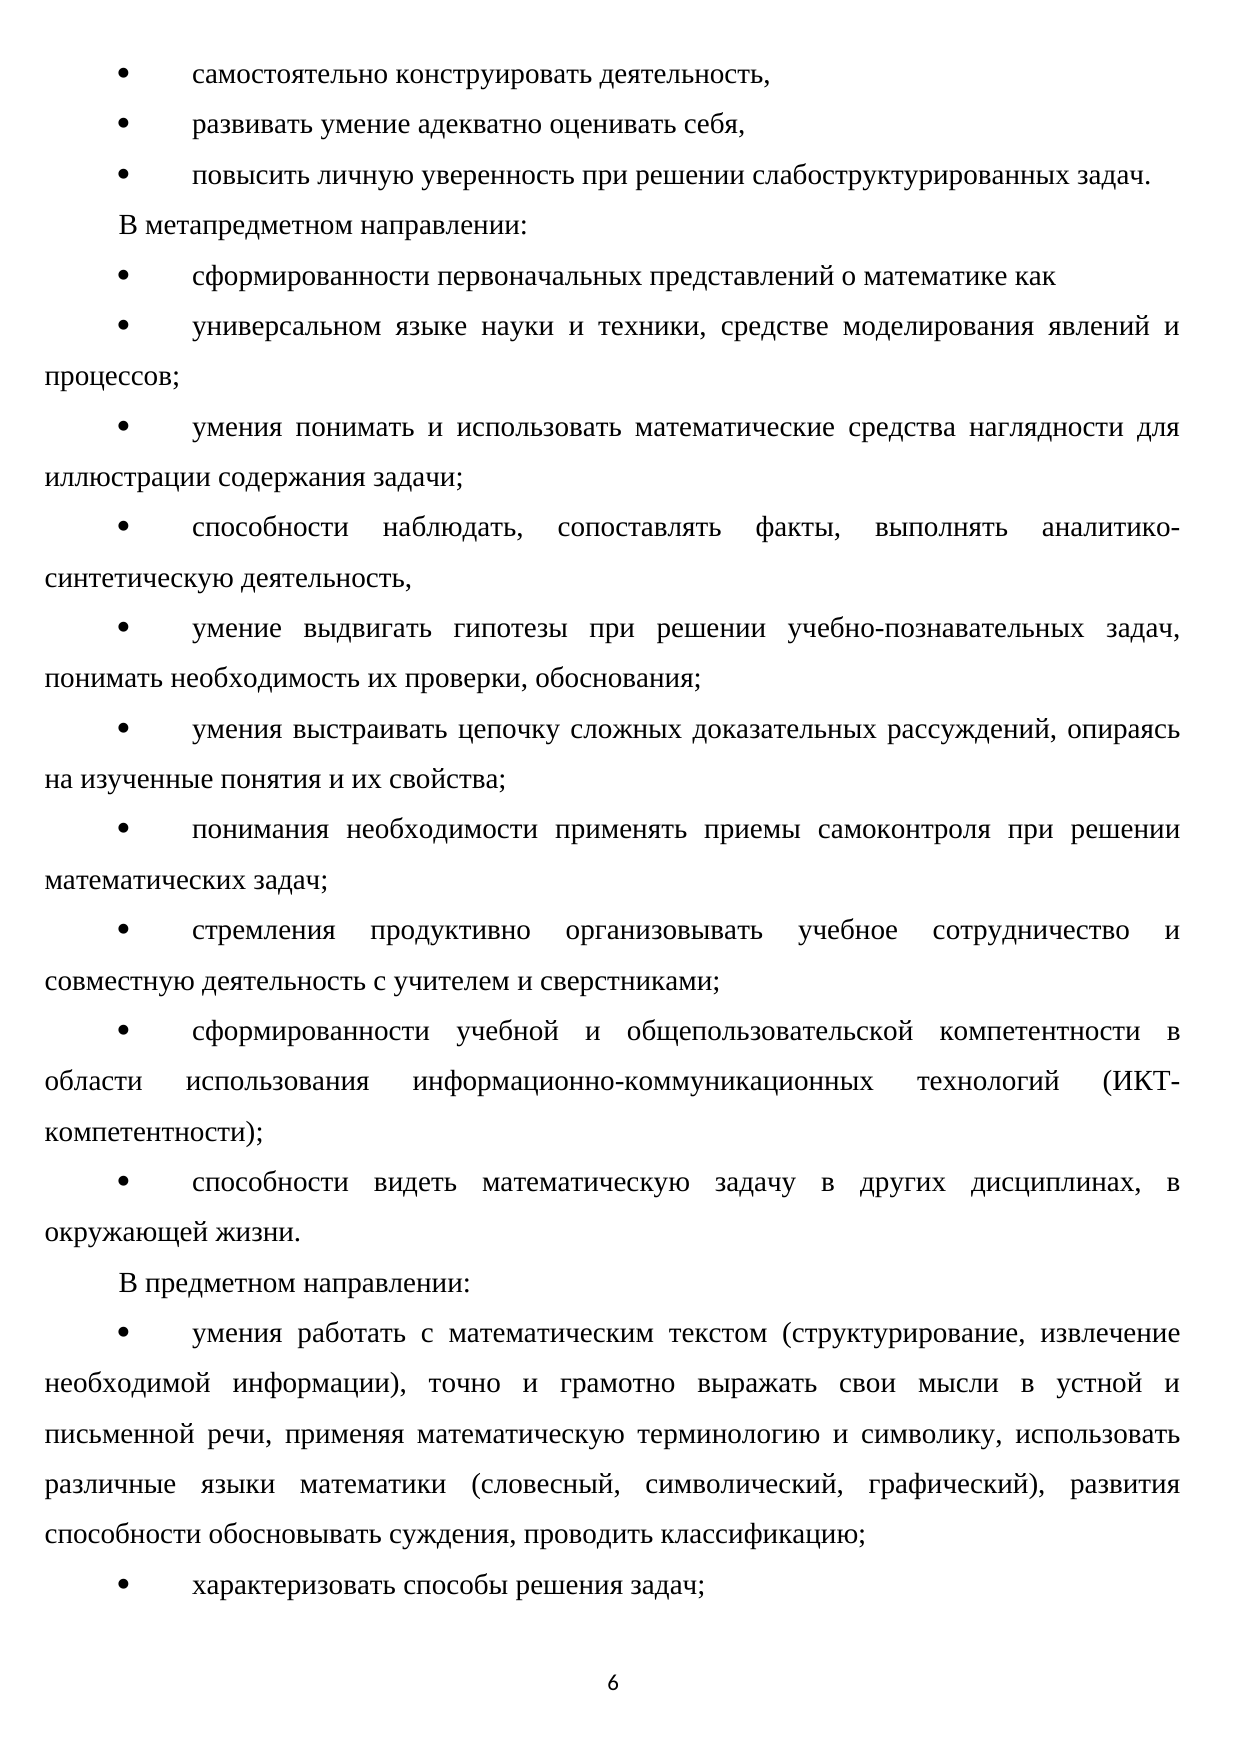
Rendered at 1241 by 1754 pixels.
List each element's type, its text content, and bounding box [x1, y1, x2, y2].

text В метапредметном направлении: [44, 207, 1181, 241]
list способности наблюдать, сопоставлять факты, выполнять аналитико-синтетическую деятельность, [44, 509, 1181, 593]
list умения работать с математическим текстом (структурирование, извлечение необходимой информации), точно и грамотно выражать свои мысли в устной и письменной речи, применяя математическую терминологию и символику, использовать различные языки математики (словесный, символический, графический), развития способности обосновывать суждения, проводить классификацию; [44, 1315, 1181, 1550]
list развивать умение адекватно оценивать себя, [44, 106, 1181, 140]
list сформированности первоначальных представлений о математике как [44, 258, 1181, 291]
list умение выдвигать гипотезы при решении учебно-познавательных задач, понимать необходимость их проверки, обоснования; [44, 610, 1181, 694]
list умения выстраивать цепочку сложных доказательных рассуждений, опираясь на изученные понятия и их свойства; [44, 711, 1181, 795]
text В предметном направлении: [44, 1265, 1181, 1298]
list универсальном языке науки и техники, средстве моделирования явлений и процессов; [44, 308, 1181, 392]
list умения понимать и использовать математические средства наглядности для иллюстрации содержания задачи; [44, 409, 1181, 493]
list характеризовать способы решения задач; [44, 1567, 1181, 1601]
list сформированности учебной и общепользовательской компетентности в области использования информационно-коммуникационных технологий (ИКТ-компетентности); [44, 1013, 1181, 1147]
list понимания необходимости применять приемы самоконтроля при решении математических задач; [44, 812, 1181, 896]
list стремления продуктивно организовывать учебное сотрудничество и совместную деятельность с учителем и сверстниками; [44, 912, 1181, 996]
list самостоятельно конструировать деятельность, [44, 56, 1181, 90]
list способности видеть математическую задачу в других дисциплинах, в окружающей жизни. [44, 1164, 1181, 1248]
list повысить личную уверенность при решении слабоструктурированных задач. [44, 157, 1181, 191]
